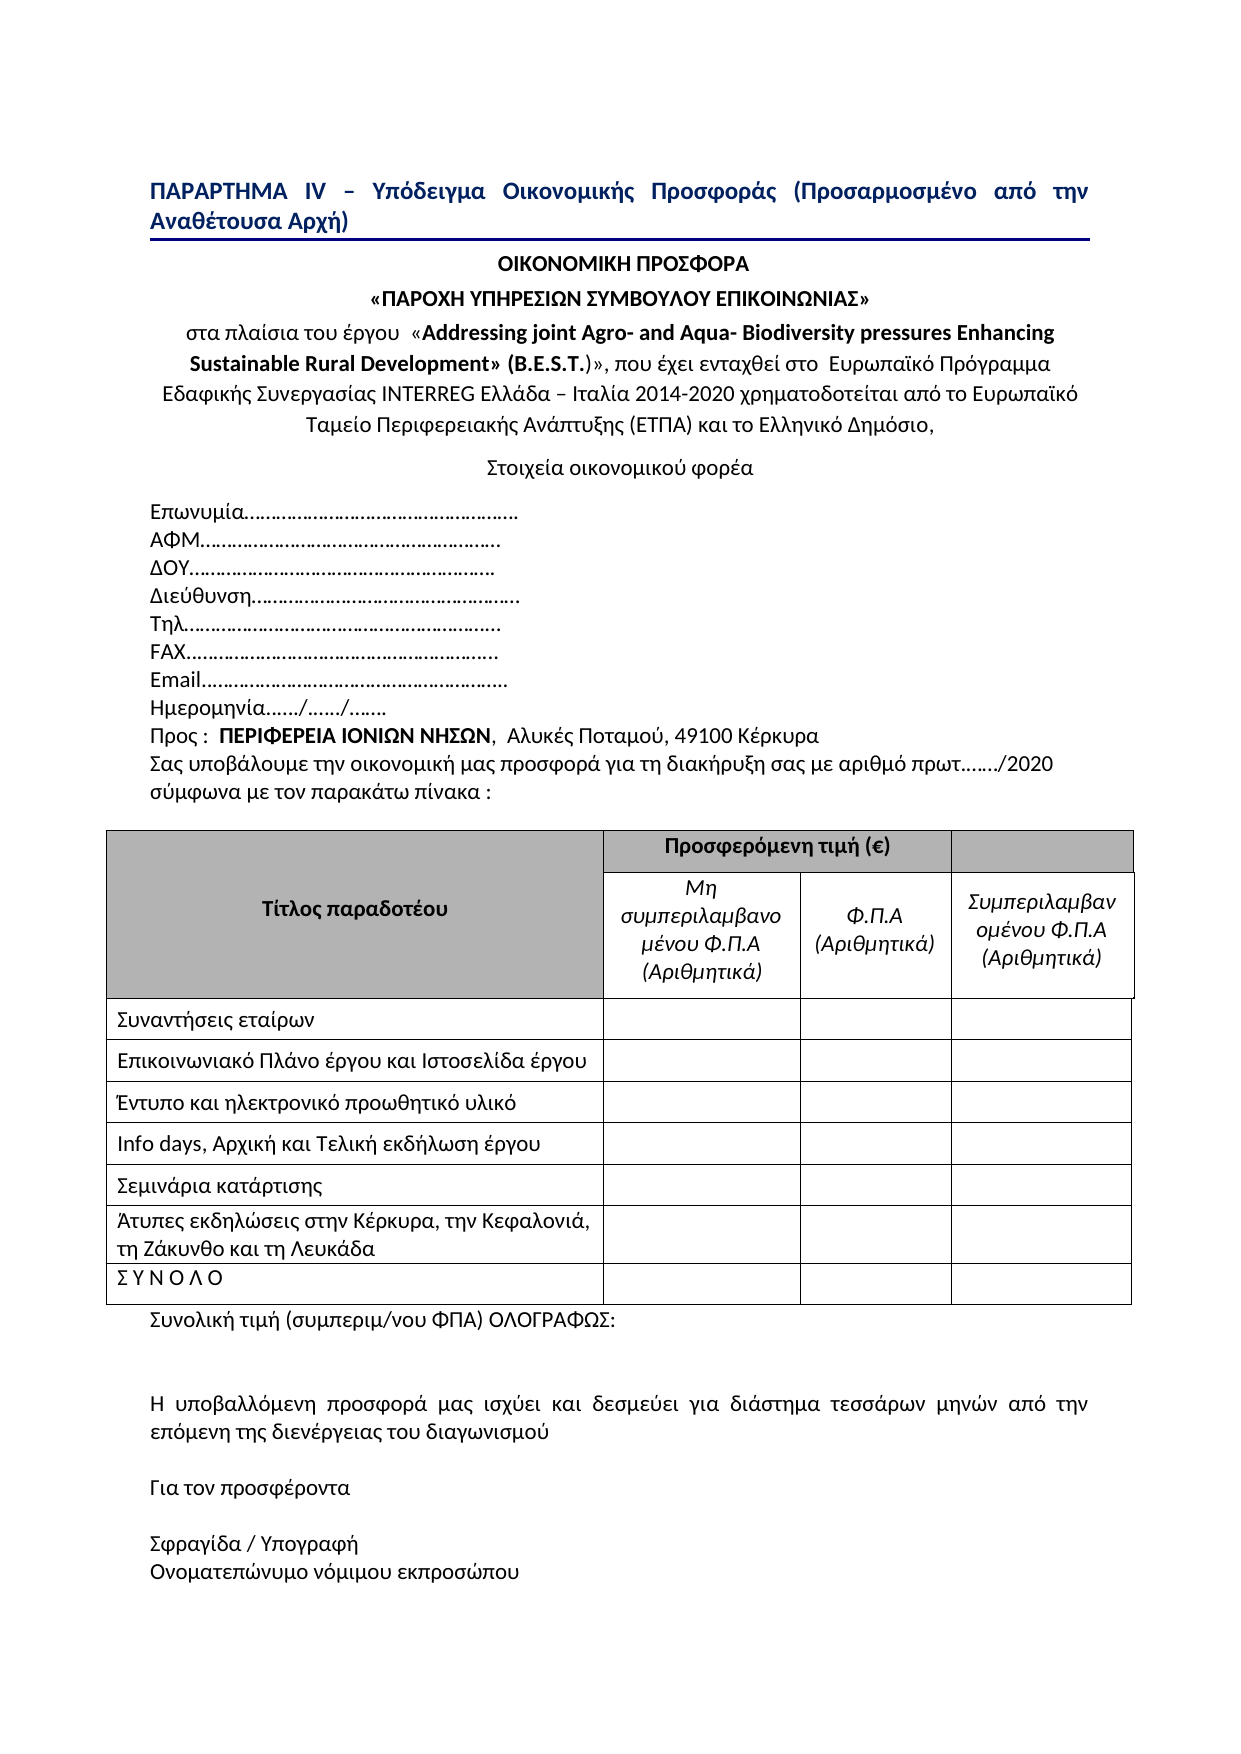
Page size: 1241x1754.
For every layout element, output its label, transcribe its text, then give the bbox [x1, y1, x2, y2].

table_cell [952, 1165, 1131, 1205]
table_cell Σ Υ Ν Ο Λ Ο [107, 1264, 603, 1304]
text Ημερομηνία..…./.…../……. [150, 693, 1090, 721]
table_cell [604, 1040, 800, 1081]
table_cell [801, 1082, 951, 1122]
table_cell [952, 999, 1131, 1039]
table_cell [952, 1264, 1131, 1304]
text Συνολική τιμή (συμπεριμ/νου ΦΠΑ) ΟΛΟΓΡΑΦΩΣ: [150, 1305, 1090, 1333]
table_header [952, 831, 1133, 872]
table_cell [604, 1206, 800, 1262]
text Η υποβαλλόμενη προσφορά μας ισχύει και δεσμεύει για διάστημα τεσσάρων μηνών από την επόμενη της διενέργειας του διαγωνισμού [150, 1389, 1090, 1445]
text ΑΦΜ………………………………………………… [150, 525, 1090, 553]
text Email..……………………………………………….. [150, 665, 1090, 693]
table_cell [604, 1082, 800, 1122]
table_cell [952, 1206, 1131, 1262]
table_cell [952, 1040, 1131, 1081]
table_cell [952, 1082, 1131, 1122]
table_cell [604, 999, 800, 1039]
table_cell Info days, Αρχική και Τελική εκδήλωση έργου [107, 1123, 603, 1164]
table_cell [801, 1123, 951, 1164]
table_cell Σεμινάρια κατάρτισης [107, 1165, 603, 1205]
table_cell [604, 1123, 800, 1164]
text στα πλαίσια του έργου «Addressing joint Agro- and Aqua- Biodiversity pressures Enhancing Sustainable Rural Development» (Β.Ε.S.T.)», που έχει ενταχθεί στο Ευρωπαϊκό Πρόγραμμα Εδαφικής Συνεργασίας INTERREG Ελλάδα – Ιταλία 2014-2020 χρηματοδοτείται από το Ευρωπαϊκό Ταμείο Περιφερειακής Ανάπτυξης (ΕΤΠΑ) και το Ελληνικό Δημόσιο, [150, 318, 1090, 438]
subtitle ΠΑΡΑΡΤΗΜΑ ΙV – Υπόδειγμα Οικονομικής Προσφοράς (Προσαρμοσμένο από την Αναθέτουσα Αρχή) [150, 175, 1090, 238]
text Σφραγίδα / Υπογραφή [150, 1529, 1090, 1557]
text Προς : ΠΕΡΙΦΕΡΕΙΑ ΙΟΝΙΩΝ ΝΗΣΩΝ, Αλυκές Ποταμού, 49100 Κέρκυρα [150, 721, 1090, 749]
text Για τον προσφέροντα [150, 1473, 1090, 1501]
table_cell [801, 1040, 951, 1081]
text Ονοματεπώνυμο νόμιμου εκπροσώπου [150, 1557, 1090, 1585]
table_cell Έντυπο και ηλεκτρονικό προωθητικό υλικό [107, 1082, 603, 1122]
text ΔΟΥ…………………………………………………. [150, 553, 1090, 581]
table_header Προσφερόμενη τιμή (€) [604, 831, 951, 872]
text Στοιχεία οικονομικού φορέα [150, 453, 1090, 482]
text Τηλ…………………………………………………... [150, 609, 1090, 637]
text Επωνυμία……………………………………………. [150, 497, 1090, 525]
table_cell [801, 999, 951, 1039]
table_cell Επικοινωνιακό Πλάνο έργου και Ιστοσελίδα έργου [107, 1040, 603, 1081]
table_cell Μη συμπεριλαμβανομένου Φ.Π.Α (Αριθμητικά) [604, 873, 800, 998]
table_cell [801, 1264, 951, 1304]
table_cell Συναντήσεις εταίρων [107, 999, 603, 1039]
text Σας υποβάλουμε την οικονομική μας προσφορά για τη διακήρυξη σας με αριθμό πρωτ.……/2020 σύμφωνα με τον παρακάτω πίνακα : [150, 749, 1090, 805]
table_cell [604, 1165, 800, 1205]
text FAX..………………………………………………... [150, 637, 1090, 665]
table_cell Συμπεριλαμβανομένου Φ.Π.Α (Αριθμητικά) [952, 873, 1134, 998]
text Διεύθυνση…………………………………………… [150, 581, 1090, 609]
text ΟΙΚΟΝΟΜΙΚΗ ΠΡΟΣΦΟΡΑ [150, 249, 1097, 278]
table_cell [801, 1165, 951, 1205]
table_cell Φ.Π.Α (Αριθμητικά) [801, 873, 951, 998]
table_cell Άτυπες εκδηλώσεις στην Κέρκυρα, την Κεφαλονιά, τη Ζάκυνθο και τη Λευκάδα [107, 1206, 603, 1262]
table_header Τίτλος παραδοτέου [107, 831, 603, 998]
table_cell [801, 1206, 951, 1262]
text «ΠΑΡΟΧΗ ΥΠΗΡΕΣΙΩΝ ΣΥΜΒΟΥΛΟΥ ΕΠΙΚΟΙΝΩΝΙΑΣ» [150, 284, 1090, 312]
table_cell [952, 1123, 1131, 1164]
table_cell [604, 1264, 800, 1304]
